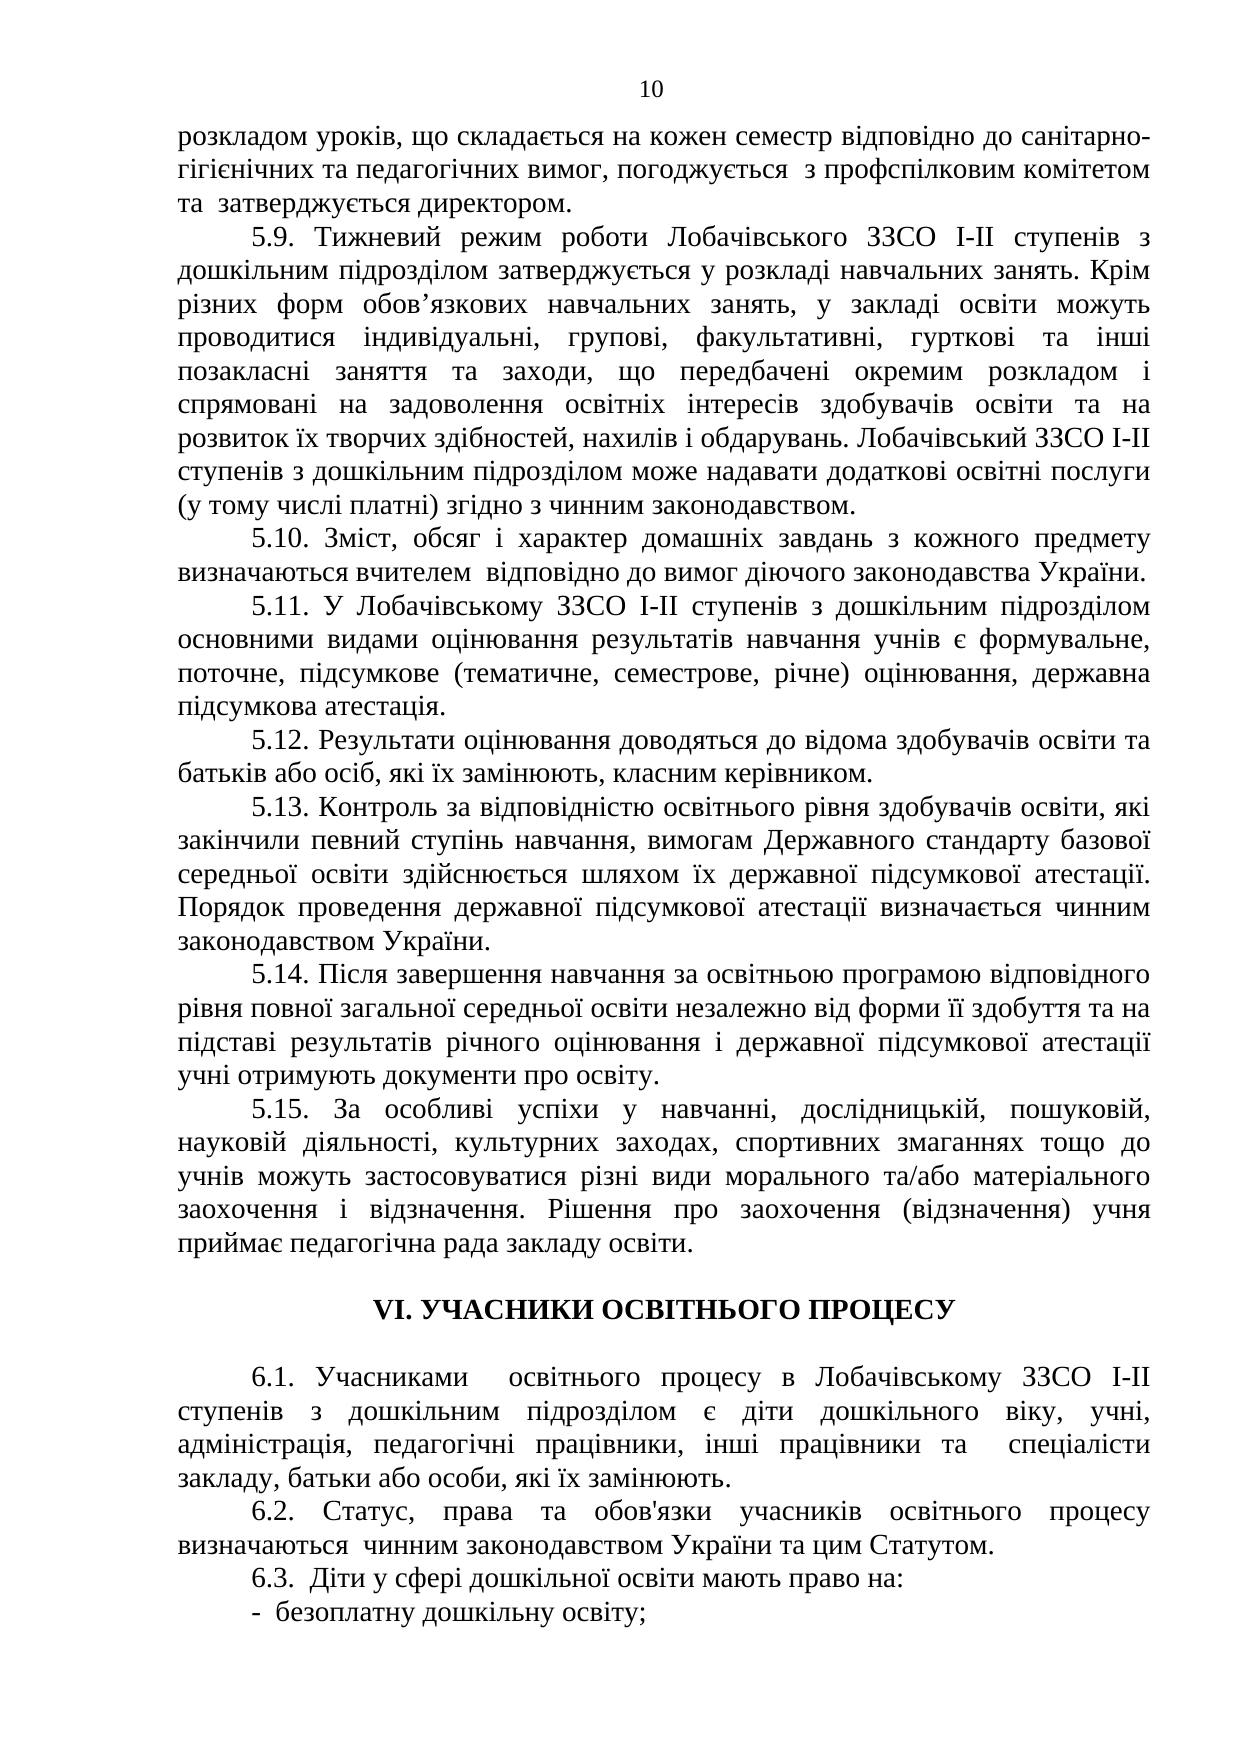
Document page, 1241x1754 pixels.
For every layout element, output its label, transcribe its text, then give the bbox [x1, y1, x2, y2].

text 6.1. Учасниками освітнього процесу в Лобачівському ЗЗСО І-ІІ ступенів з дошкільним підрозділом є діти дошкільного віку, учні, адміністрація, педагогічні працівники, інші працівники та спеціалісти закладу, батьки або особи, які їх замінюють. [177, 1359, 1152, 1493]
text 5.14. Після завершення навчання за освітньою програмою відповідного рівня повної загальної середньої освіти незалежно від форми її здобуття та на підставі результатів річного оцінювання і державної підсумкової атестації учні отримують документи про освіту. [177, 957, 1152, 1091]
text 6.2. Статус, права та обов'язки учасників освітнього процесу визначаються чинним законодавством України та цим Статутом. [177, 1493, 1152, 1560]
text VI. УЧАСНИКИ ОСВІТНЬОГО ПРОЦЕСУ [177, 1292, 1152, 1326]
text 6.3. Діти у сфері дошкільної освіти мають право на: [177, 1560, 1152, 1594]
text 5.11. У Лобачівському ЗЗСО І-ІІ ступенів з дошкільним підрозділом основними видами оцінювання результатів навчання учнів є формувальне, поточне, підсумкове (тематичне, семестрове, річне) оцінювання, державна підсумкова атестація. [177, 588, 1152, 722]
text 5.10. Зміст, обсяг і характер домашніх завдань з кожного предмету визначаються вчителем відповідно до вимог діючого законодавства України. [177, 521, 1152, 588]
text 5.12. Результати оцінювання доводяться до відома здобувачів освіти та батьків або осіб, які їх замінюють, класним керівником. [177, 722, 1152, 789]
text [177, 118, 1152, 219]
text 5.9. Тижневий режим роботи Лобачівського ЗЗСО І-ІІ ступенів з дошкільним підрозділом затверджується у розкладі навчальних занять. Крім різних форм обов’язкових навчальних занять, у закладі освіти можуть проводитися індивідуальні, групові, факультативні, гурткові та інші позакласні заняття та заходи, що передбачені окремим розкладом і спрямовані на задоволення освітніх інтересів здобувачів освіти та на розвиток їх творчих здібностей, нахилів і обдарувань. Лобачівський ЗЗСО І-ІІ ступенів з дошкільним підрозділом може надавати додаткові освітні послуги (у тому числі платні) згідно з чинним законодавством. [177, 219, 1152, 521]
text - безоплатну дошкільну освіту; [177, 1594, 1152, 1627]
text 5.13. Контроль за відповідністю освітнього рівня здобувачів освіти, які закінчили певний ступінь навчання, вимогам Державного стандарту базової середньої освіти здійснюється шляхом їх державної підсумкової атестації. Порядок проведення державної підсумкової атестації визначається чинним законодавством України. [177, 789, 1152, 957]
text 5.15. За особливі успіхи у навчанні, дослідницькій, пошуковій, науковій діяльності, культурних заходах, спортивних змаганнях тощо до учнів можуть застосовуватися різні види морального та/або матеріального заохочення і відзначення. Рішення про заохочення (відзначення) учня приймає педагогічна рада закладу освіти. [177, 1091, 1152, 1258]
